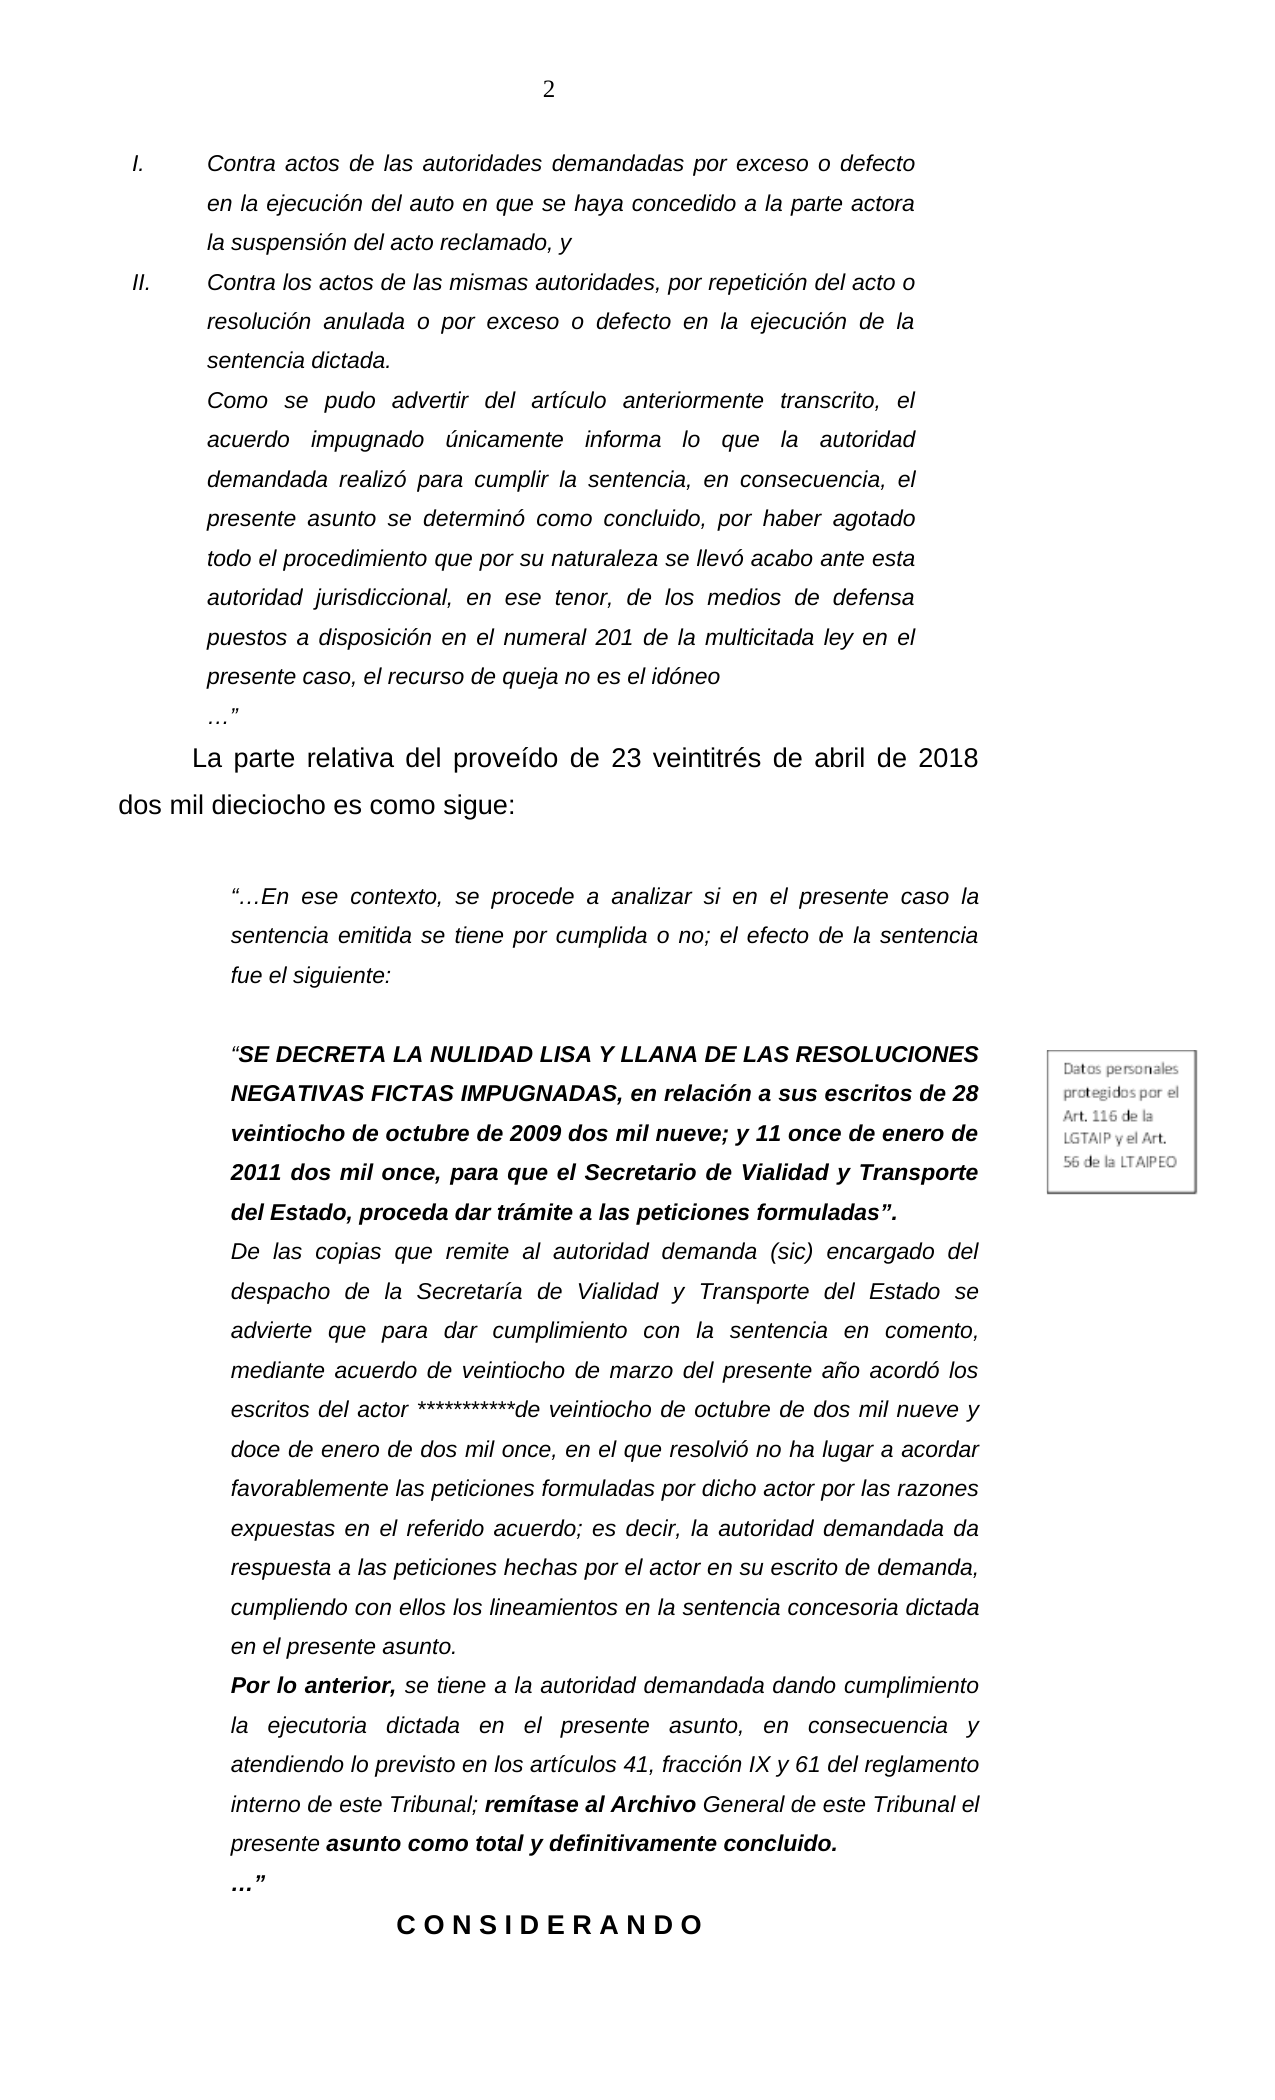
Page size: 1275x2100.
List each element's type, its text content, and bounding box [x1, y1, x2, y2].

list Contra los actos de las mismas autoridades, por repetición del acto o resolución anulada o por exceso o defecto en la ejecución de la sentencia dictada. [132, 268, 916, 374]
list “SE DECRETA LA NULIDAD LISA Y LLANA DE LAS RESOLUCIONES NEGATIVAS FICTAS IMPUGNADAS, en relación a sus escritos de 28 veintiocho de octubre de 2009 dos mil nueve; y 11 once de enero de 2011 dos mil once, para que el Secretario de Vialidad y Transporte del Estado, proceda dar trámite a las peticiones formuladas”. [231, 1041, 980, 1225]
list Por lo anterior, se tiene a la autoridad demandada dando cumplimiento la ejecutoria dictada en el presente asunto, en consecuencia y atendiendo lo previsto en los artículos 41, fracción IX y 61 del reglamento interno de este Tribunal; remítase al Archivo General de este Tribunal el presente asunto como total y definitivamente concluido. [231, 1672, 980, 1857]
list Como se pudo advertir del artículo anteriormente transcrito, el acuerdo impugnado únicamente informa lo que la autoridad demandada realizó para cumplir la sentencia, en consecuencia, el presente asunto se determinó como concluido, por haber agotado todo el procedimiento que por su naturaleza se llevó acabo ante esta autoridad jurisdiccional, en ese tenor, de los medios de defensa puestos a disposición en el numeral 201 de la multicitada ley en el presente caso, el recurso de queja no es el idóneo [207, 387, 916, 689]
text C O N S I D E R A N D O [118, 1909, 980, 1941]
list “…En ese contexto, se procede a analizar si en el presente caso la sentencia emitida se tiene por cumplida o no; el efecto de la sentencia fue el siguiente: [231, 883, 980, 988]
list De las copias que remite al autoridad demanda (sic) encargado del despacho de la Secretaría de Vialidad y Transporte del Estado se advierte que para dar cumplimiento con la sentencia en comento, mediante acuerdo de veintiocho de marzo del presente año acordó los escritos del actor ***********de veintiocho de octubre de dos mil nueve y doce de enero de dos mil once, en el que resolvió no ha lugar a acordar favorablemente las peticiones formuladas por dicho actor por las razones expuestas en el referido acuerdo; es decir, la autoridad demandada da respuesta a las peticiones hechas por el actor en su escrito de demanda, cumpliendo con ellos los lineamientos en la sentencia concesoria dictada en el presente asunto. [231, 1238, 980, 1659]
list La parte relativa del proveído de 23 veintitrés de abril de 2018 dos mil dieciocho es como sigue: [118, 742, 980, 820]
picture [1046, 1050, 1199, 1196]
list Contra actos de las autoridades demandadas por exceso o defecto en la ejecución del auto en que se haya concedido a la parte actora la suspensión del acto reclamado, y [132, 150, 916, 255]
list …” [207, 703, 916, 729]
list …” [231, 1870, 980, 1896]
